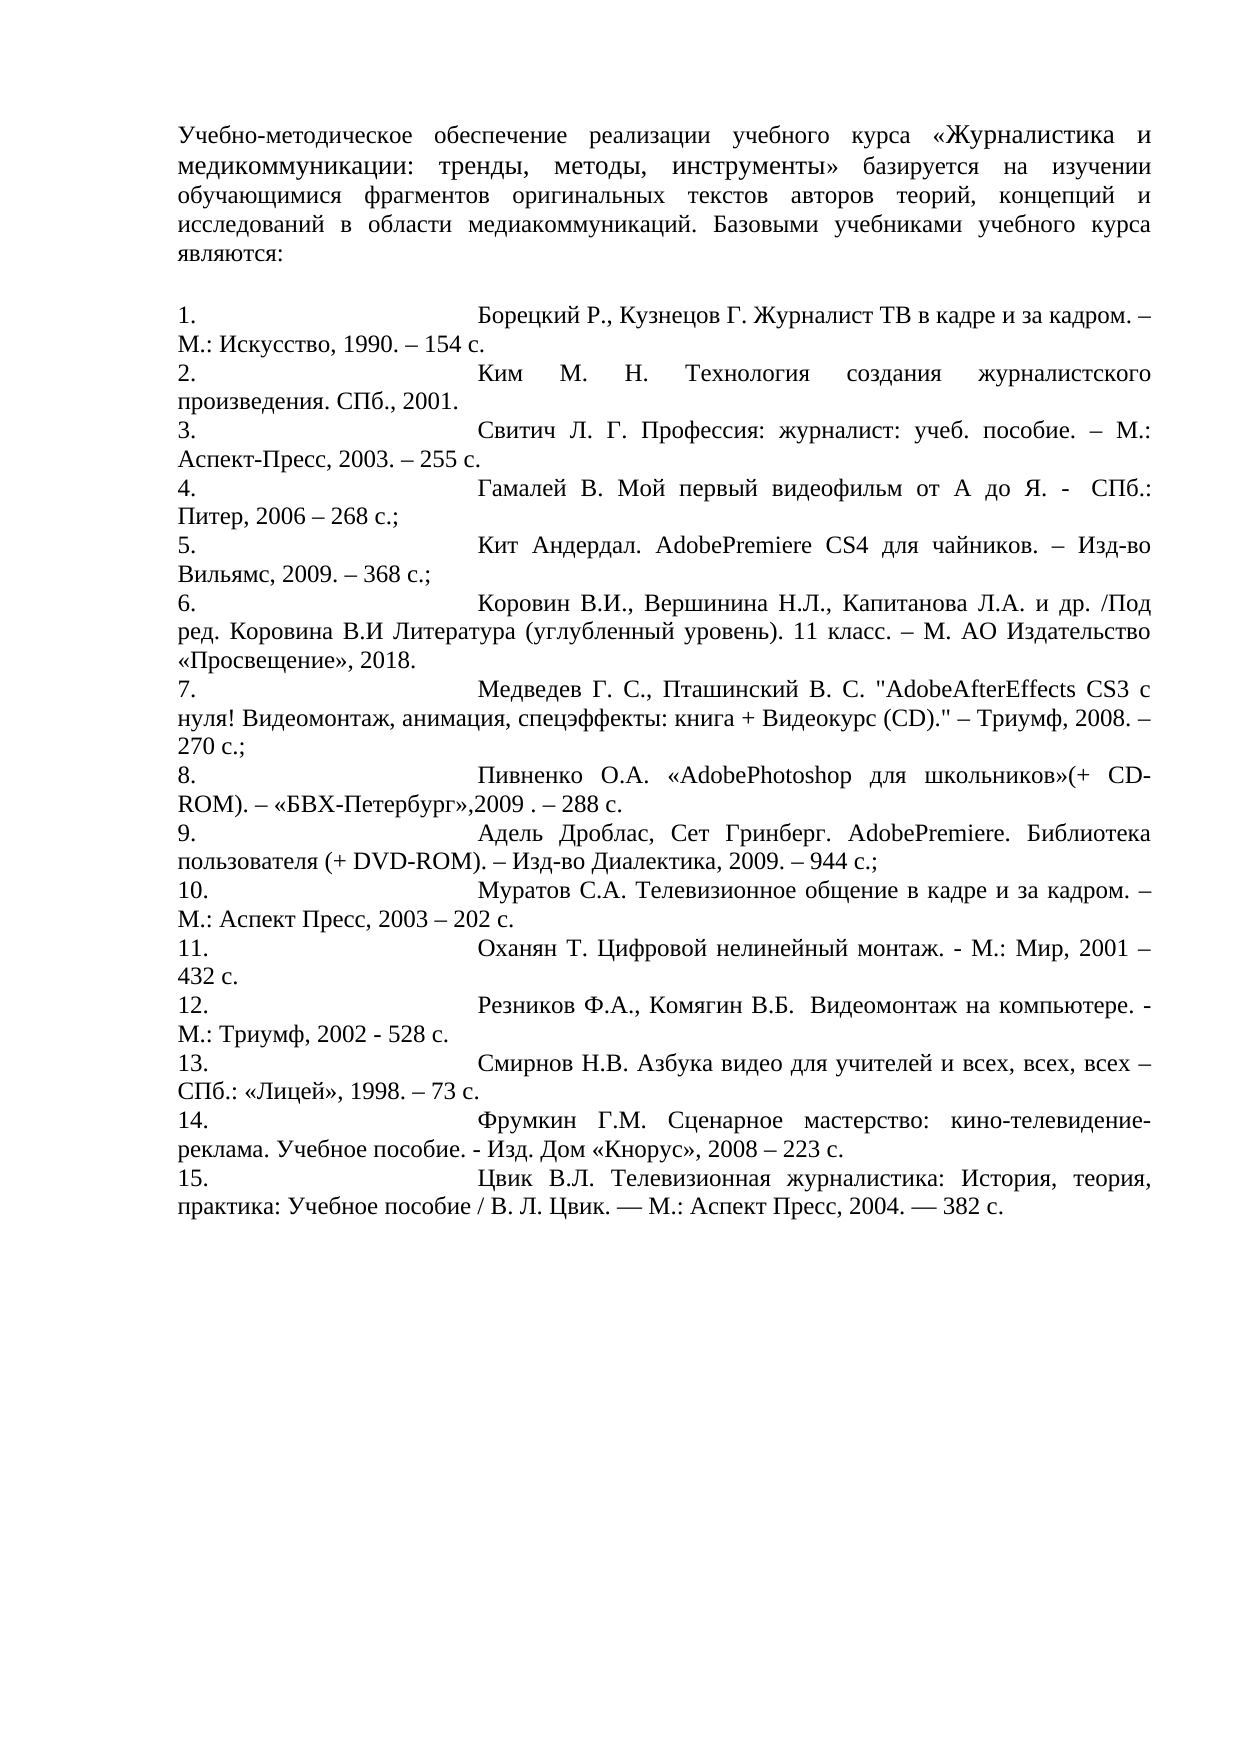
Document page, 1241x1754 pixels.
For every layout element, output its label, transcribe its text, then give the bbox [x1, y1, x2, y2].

list Оханян Т. Цифровой нелинейный монтаж. - М.: Мир, 2001 – 432 с. [177, 933, 1152, 990]
list Ким М. Н. Технология создания журналистского произведения. СПб., 2001. [177, 358, 1152, 415]
list Цвик В.Л. Телевизионная журналистика: История, теория, практика: Учебное пособие / В. Л. Цвик. — М.: Аспект Пресс, 2004. — 382 с. [177, 1163, 1152, 1220]
list Медведев Г. С., Пташинский В. С. "AdobeAfterEffects CS3 с нуля! Видеомонтаж, анимация, спецэффекты: книга + Видеокурс (CD)." – Триумф, 2008. – 270 с.; [177, 674, 1152, 760]
text Учебно-методическое обеспечение реализации учебного курса «Журналистика и медикоммуникации: тренды, методы, инструменты» базируется на изучении обучающимися фрагментов оригинальных текстов авторов теорий, концепций и исследований в области медиакоммуникаций. Базовыми учебниками учебного курса являются: [177, 118, 1152, 267]
list Муратов С.А. Телевизионное общение в кадре и за кадром. – М.: Аспект Пресс, 2003 – 202 с. [177, 875, 1152, 933]
list Кит Андердал. AdobePremiere CS4 для чайников. – Изд-во Вильямс, 2009. – 368 с.; [177, 530, 1152, 588]
list Борецкий Р., Кузнецов Г. Журналист ТВ в кадре и за кадром. – М.: Искусство, 1990. – 154 с. [177, 300, 1152, 358]
list Гамалей В. Мой первый видеофильм от А до Я. - СПб.: Питер, 2006 – 268 с.; [177, 473, 1152, 530]
list Адель Дроблас, Сет Гринберг. AdobePremiere. Библиотека пользователя (+ DVD-ROM). – Изд-во Диалектика, 2009. – 944 с.; [177, 818, 1152, 875]
list Резников Ф.А., Комягин В.Б. Видеомонтаж на компьютере. - М.: Триумф, 2002 - 528 с. [177, 990, 1152, 1048]
list Фрумкин Г.М. Сценарное мастерство: кино-телевидение-реклама. Учебное пособие. - Изд. Дом «Кнорус», 2008 – 223 с. [177, 1105, 1152, 1163]
list Свитич Л. Г. Профессия: журналист: учеб. пособие. – М.: Аспект-Пресс, 2003. – 255 с. [177, 415, 1152, 473]
list Коровин В.И., Вершинина Н.Л., Капитанова Л.А. и др. /Под ред. Коровина В.И Литература (углубленный уровень). 11 класс. – М. АО Издательство «Просвещение», 2018. [177, 588, 1152, 674]
list Смирнов Н.В. Азбука видео для учителей и всех, всех, всех – СПб.: «Лицей», 1998. – 73 с. [177, 1048, 1152, 1105]
list Пивненко О.А. «AdobePhotoshop для школьников»(+ CD-ROM). – «БВХ-Петербург»,2009 . – 288 с. [177, 760, 1152, 818]
